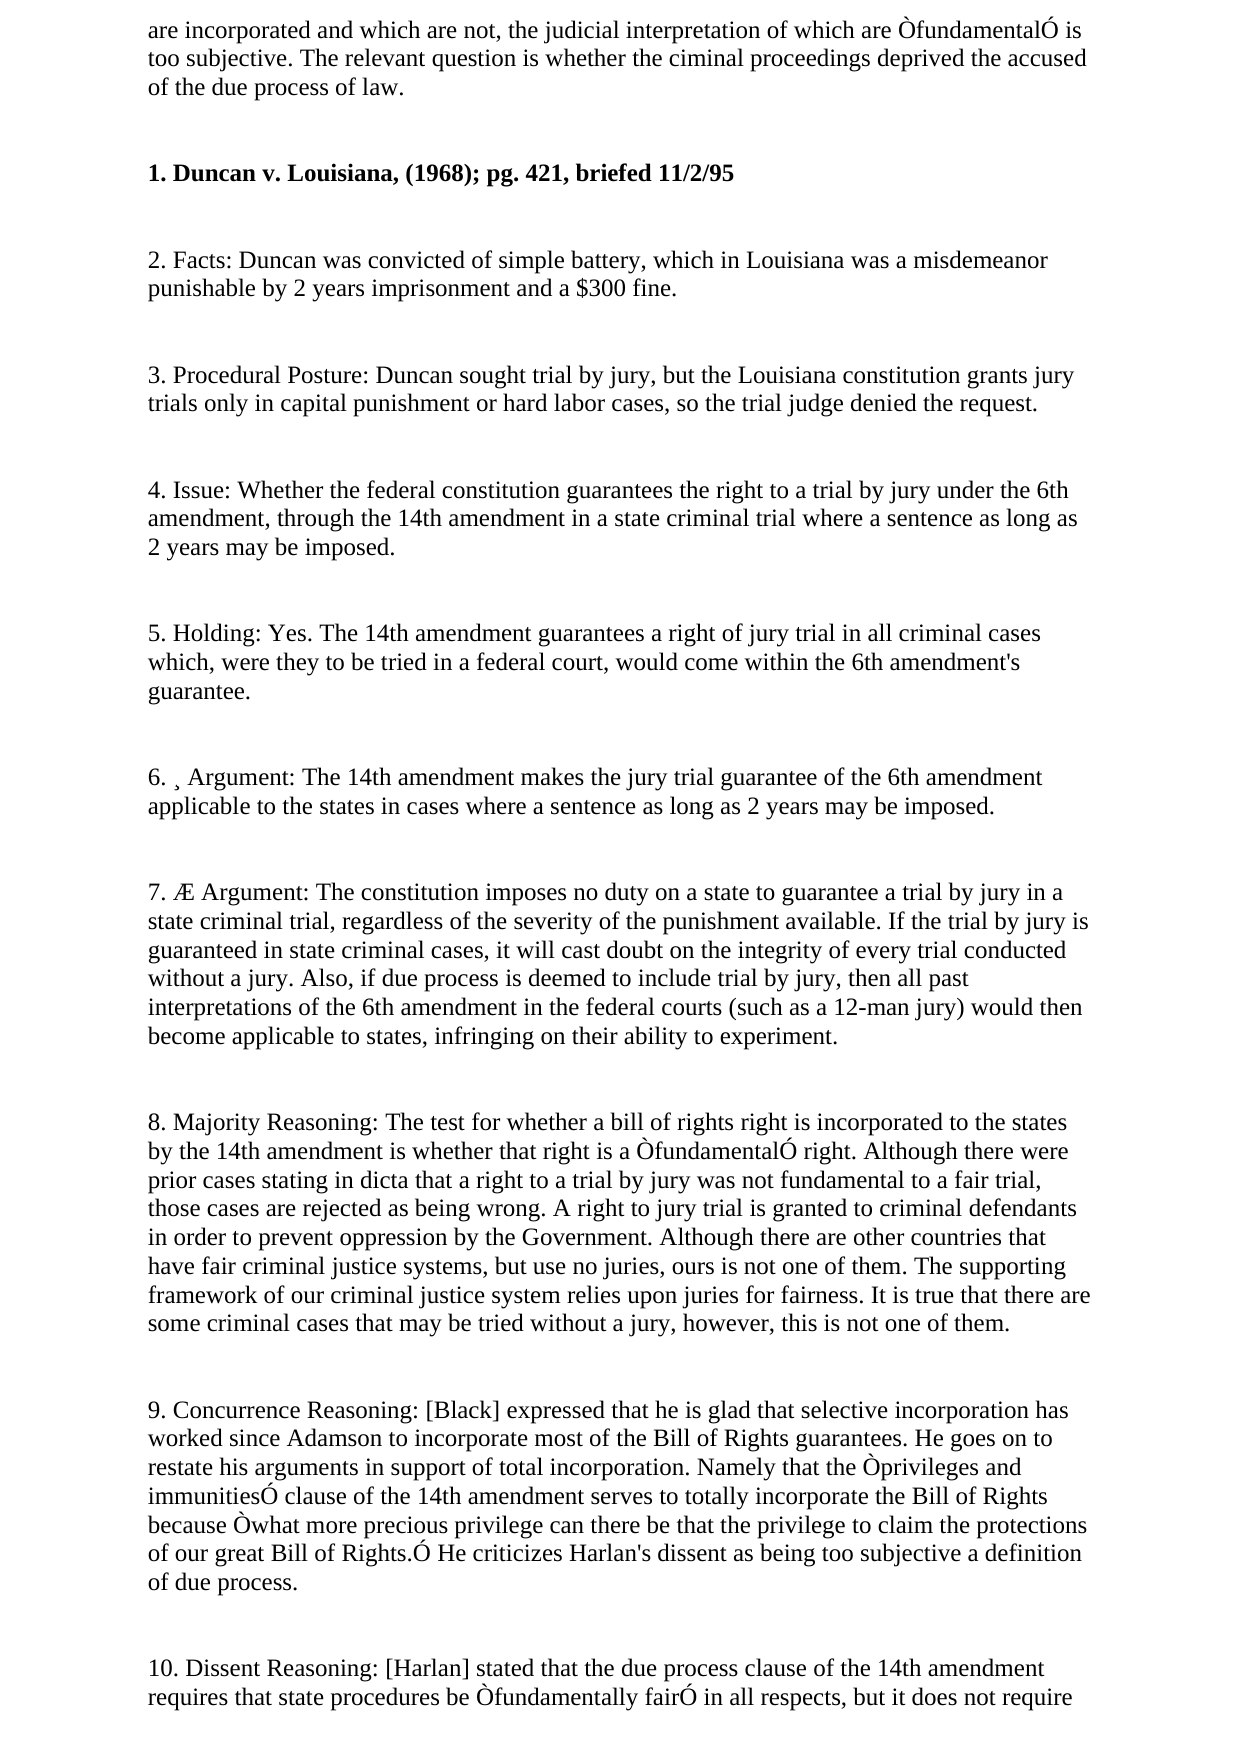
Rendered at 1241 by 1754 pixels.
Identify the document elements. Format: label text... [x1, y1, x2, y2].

text 5. Holding: Yes. The 14th amendment guarantees a right of jury trial in all criminal cases which, were they to be tried in a federal court, would come within the 6th amendment's guarantee. [148, 618, 1093, 705]
text 6. ¸ Argument: The 14th amendment makes the jury trial guarantee of the 6th amendment applicable to the states in cases where a sentence as long as 2 years may be imposed. [148, 762, 1093, 820]
text 3. Procedural Posture: Duncan sought trial by jury, but the Louisiana constitution grants jury trials only in capital punishment or hard labor cases, so the trial judge denied the request. [148, 360, 1093, 417]
text 9. Concurrence Reasoning: [Black] expressed that he is glad that selective incorporation has worked since Adamson to incorporate most of the Bill of Rights guarantees. He goes on to restate his arguments in support of total incorporation. Namely that the Òprivileges and immunitiesÓ clause of the 14th amendment serves to totally incorporate the Bill of Rights because Òwhat more precious privilege can there be that the privilege to claim the protections of our great Bill of Rights.Ó He criticizes Harlan's dissent as being too subjective a definition of due process. [148, 1395, 1093, 1596]
text 7. Æ Argument: The constitution imposes no duty on a state to guarantee a trial by jury in a state criminal trial, regardless of the severity of the punishment available. If the trial by jury is guaranteed in state criminal cases, it will cast doubt on the integrity of every trial conducted without a jury. Also, if due process is deemed to include trial by jury, then all past interpretations of the 6th amendment in the federal courts (such as a 12-man jury) would then become applicable to states, infringing on their ability to experiment. [148, 877, 1093, 1050]
text 1. Duncan v. Louisiana, (1968); pg. 421, briefed 11/2/95 [148, 158, 1093, 187]
text 4. Issue: Whether the federal constitution guarantees the right to a trial by jury under the 6th amendment, through the 14th amendment in a state criminal trial where a sentence as long as 2 years may be imposed. [148, 475, 1093, 561]
text 8. Majority Reasoning: The test for whether a bill of rights right is incorporated to the states by the 14th amendment is whether that right is a ÒfundamentalÓ right. Although there were prior cases stating in dicta that a right to a trial by jury was not fundamental to a fair trial, those cases are rejected as being wrong. A right to jury trial is granted to criminal defendants in order to prevent oppression by the Government. Although there are other countries that have fair criminal justice systems, but use no juries, ours is not one of them. The supporting framework of our criminal justice system relies upon juries for fairness. It is true that there are some criminal cases that may be tried without a jury, however, this is not one of them. [148, 1107, 1093, 1337]
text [148, 1653, 1093, 1711]
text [148, 15, 1093, 101]
text 2. Facts: Duncan was convicted of simple battery, which in Louisiana was a misdemeanor punishable by 2 years imprisonment and a $300 fine. [148, 245, 1093, 302]
